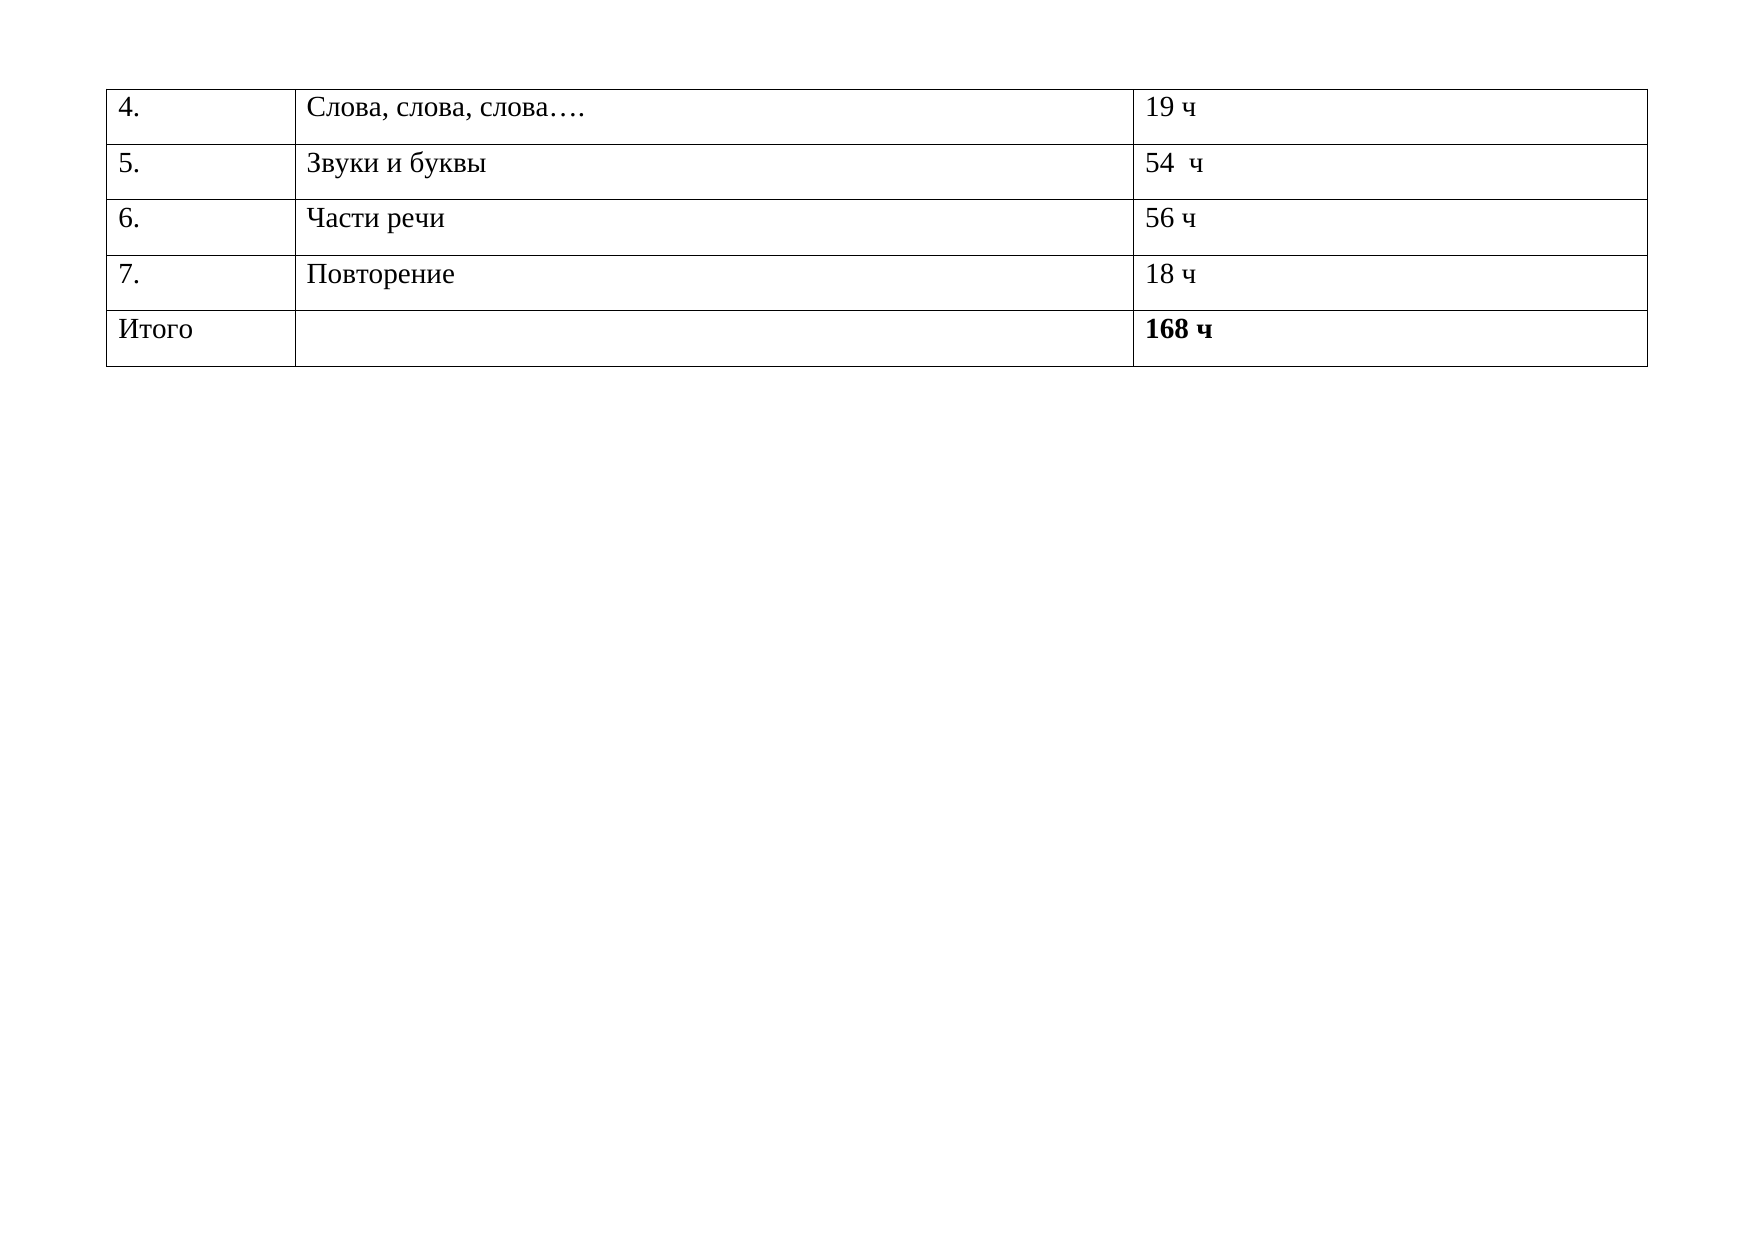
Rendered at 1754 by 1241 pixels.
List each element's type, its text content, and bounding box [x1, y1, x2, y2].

table_cell 168 ч [1134, 311, 1647, 366]
table_cell 5. [107, 145, 295, 199]
table_cell 19 ч [1134, 90, 1647, 144]
table_cell 56 ч [1134, 200, 1647, 255]
table_cell 4. [107, 90, 295, 144]
table_cell Части речи [296, 200, 1133, 255]
table_cell 7. [107, 256, 295, 310]
table_cell 54 ч [1134, 145, 1647, 199]
table_cell Слова, слова, слова…. [296, 90, 1133, 144]
table_cell 6. [107, 200, 295, 255]
table_cell [296, 311, 1133, 366]
table_cell 18 ч [1134, 256, 1647, 310]
table_cell Повторение [296, 256, 1133, 310]
table_cell Итого [107, 311, 295, 366]
table_cell Звуки и буквы [296, 145, 1133, 199]
